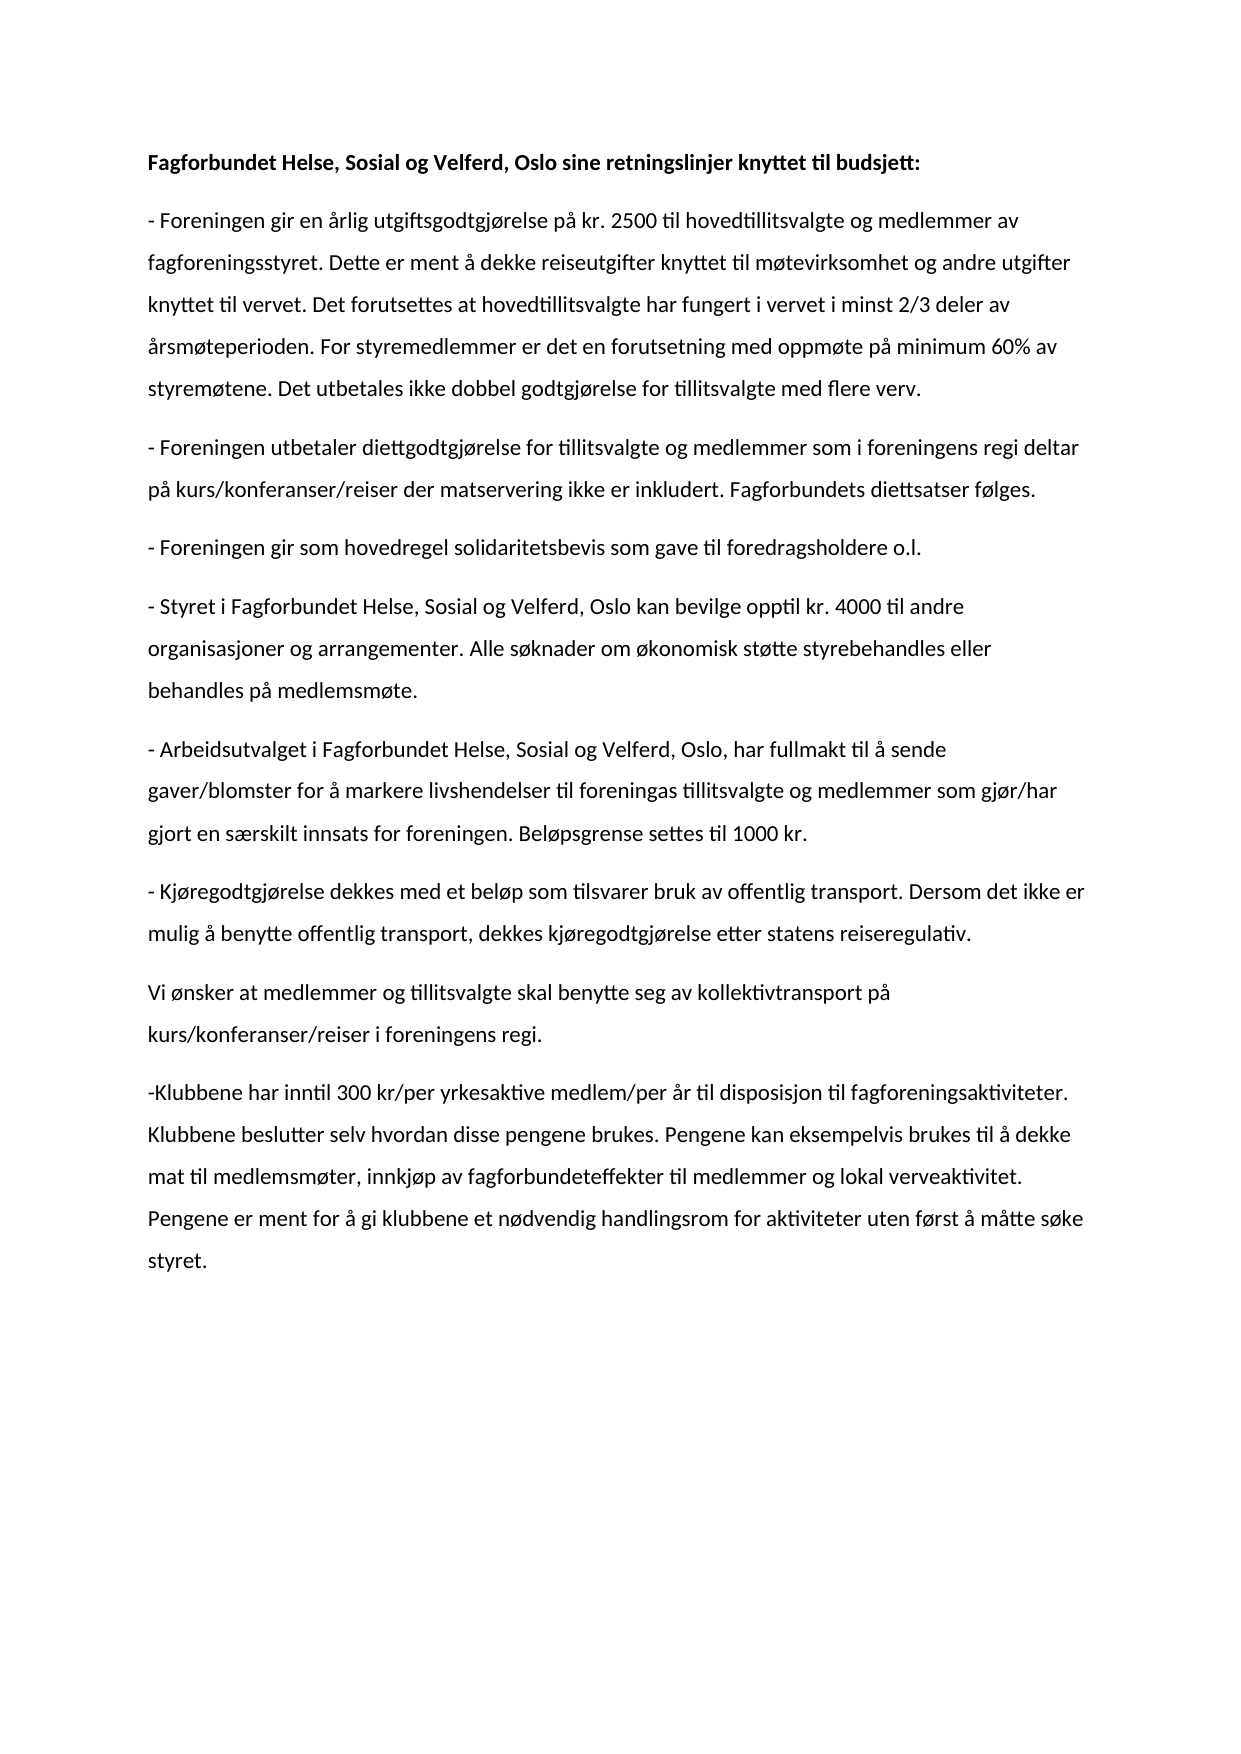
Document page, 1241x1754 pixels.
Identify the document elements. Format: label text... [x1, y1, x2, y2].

text - Foreningen gir som hovedregel solidaritetsbevis som gave til foredragsholdere o.l. [148, 533, 1093, 561]
text -Klubbene har inntil 300 kr/per yrkesaktive medlem/per år til disposisjon til fagforeningsaktiviteter. Klubbene beslutter selv hvordan disse pengene brukes. Pengene kan eksempelvis brukes til å dekke mat til medlemsmøter, innkjøp av fagforbundeteffekter til medlemmer og lokal verveaktivitet. Pengene er ment for å gi klubbene et nødvendig handlingsrom for aktiviteter uten først å måtte søke styret. [148, 1078, 1093, 1274]
text Fagforbundet Helse, Sosial og Velferd, Oslo sine retningslinjer knyttet til budsjett: [148, 148, 1093, 176]
text - Styret i Fagforbundet Helse, Sosial og Velferd, Oslo kan bevilge opptil kr. 4000 til andre organisasjoner og arrangementer. Alle søknader om økonomisk støtte styrebehandles eller behandles på medlemsmøte. [148, 592, 1093, 704]
text - Kjøregodtgjørelse dekkes med et beløp som tilsvarer bruk av offentlig transport. Dersom det ikke er mulig å benytte offentlig transport, dekkes kjøregodtgjørelse etter statens reiseregulativ. [148, 877, 1093, 947]
text - Foreningen gir en årlig utgiftsgodtgjørelse på kr. 2500 til hovedtillitsvalgte og medlemmer av fagforeningsstyret. Dette er ment å dekke reiseutgifter knyttet til møtevirksomhet og andre utgifter knyttet til vervet. Det forutsettes at hovedtillitsvalgte har fungert i vervet i minst 2/3 deler av årsmøteperioden. For styremedlemmer er det en forutsetning med oppmøte på minimum 60% av styremøtene. Det utbetales ikke dobbel godtgjørelse for tillitsvalgte med flere verv. [148, 206, 1093, 402]
text - Foreningen utbetaler diettgodtgjørelse for tillitsvalgte og medlemmer som i foreningens regi deltar på kurs/konferanser/reiser der matservering ikke er inkludert. Fagforbundets diettsatser følges. [148, 433, 1093, 503]
text Vi ønsker at medlemmer og tillitsvalgte skal benytte seg av kollektivtransport på kurs/konferanser/reiser i foreningens regi. [148, 978, 1093, 1048]
text - Arbeidsutvalget i Fagforbundet Helse, Sosial og Velferd, Oslo, har fullmakt til å sende gaver/blomster for å markere livshendelser til foreningas tillitsvalgte og medlemmer som gjør/har gjort en særskilt innsats for foreningen. Beløpsgrense settes til 1000 kr. [148, 735, 1093, 847]
